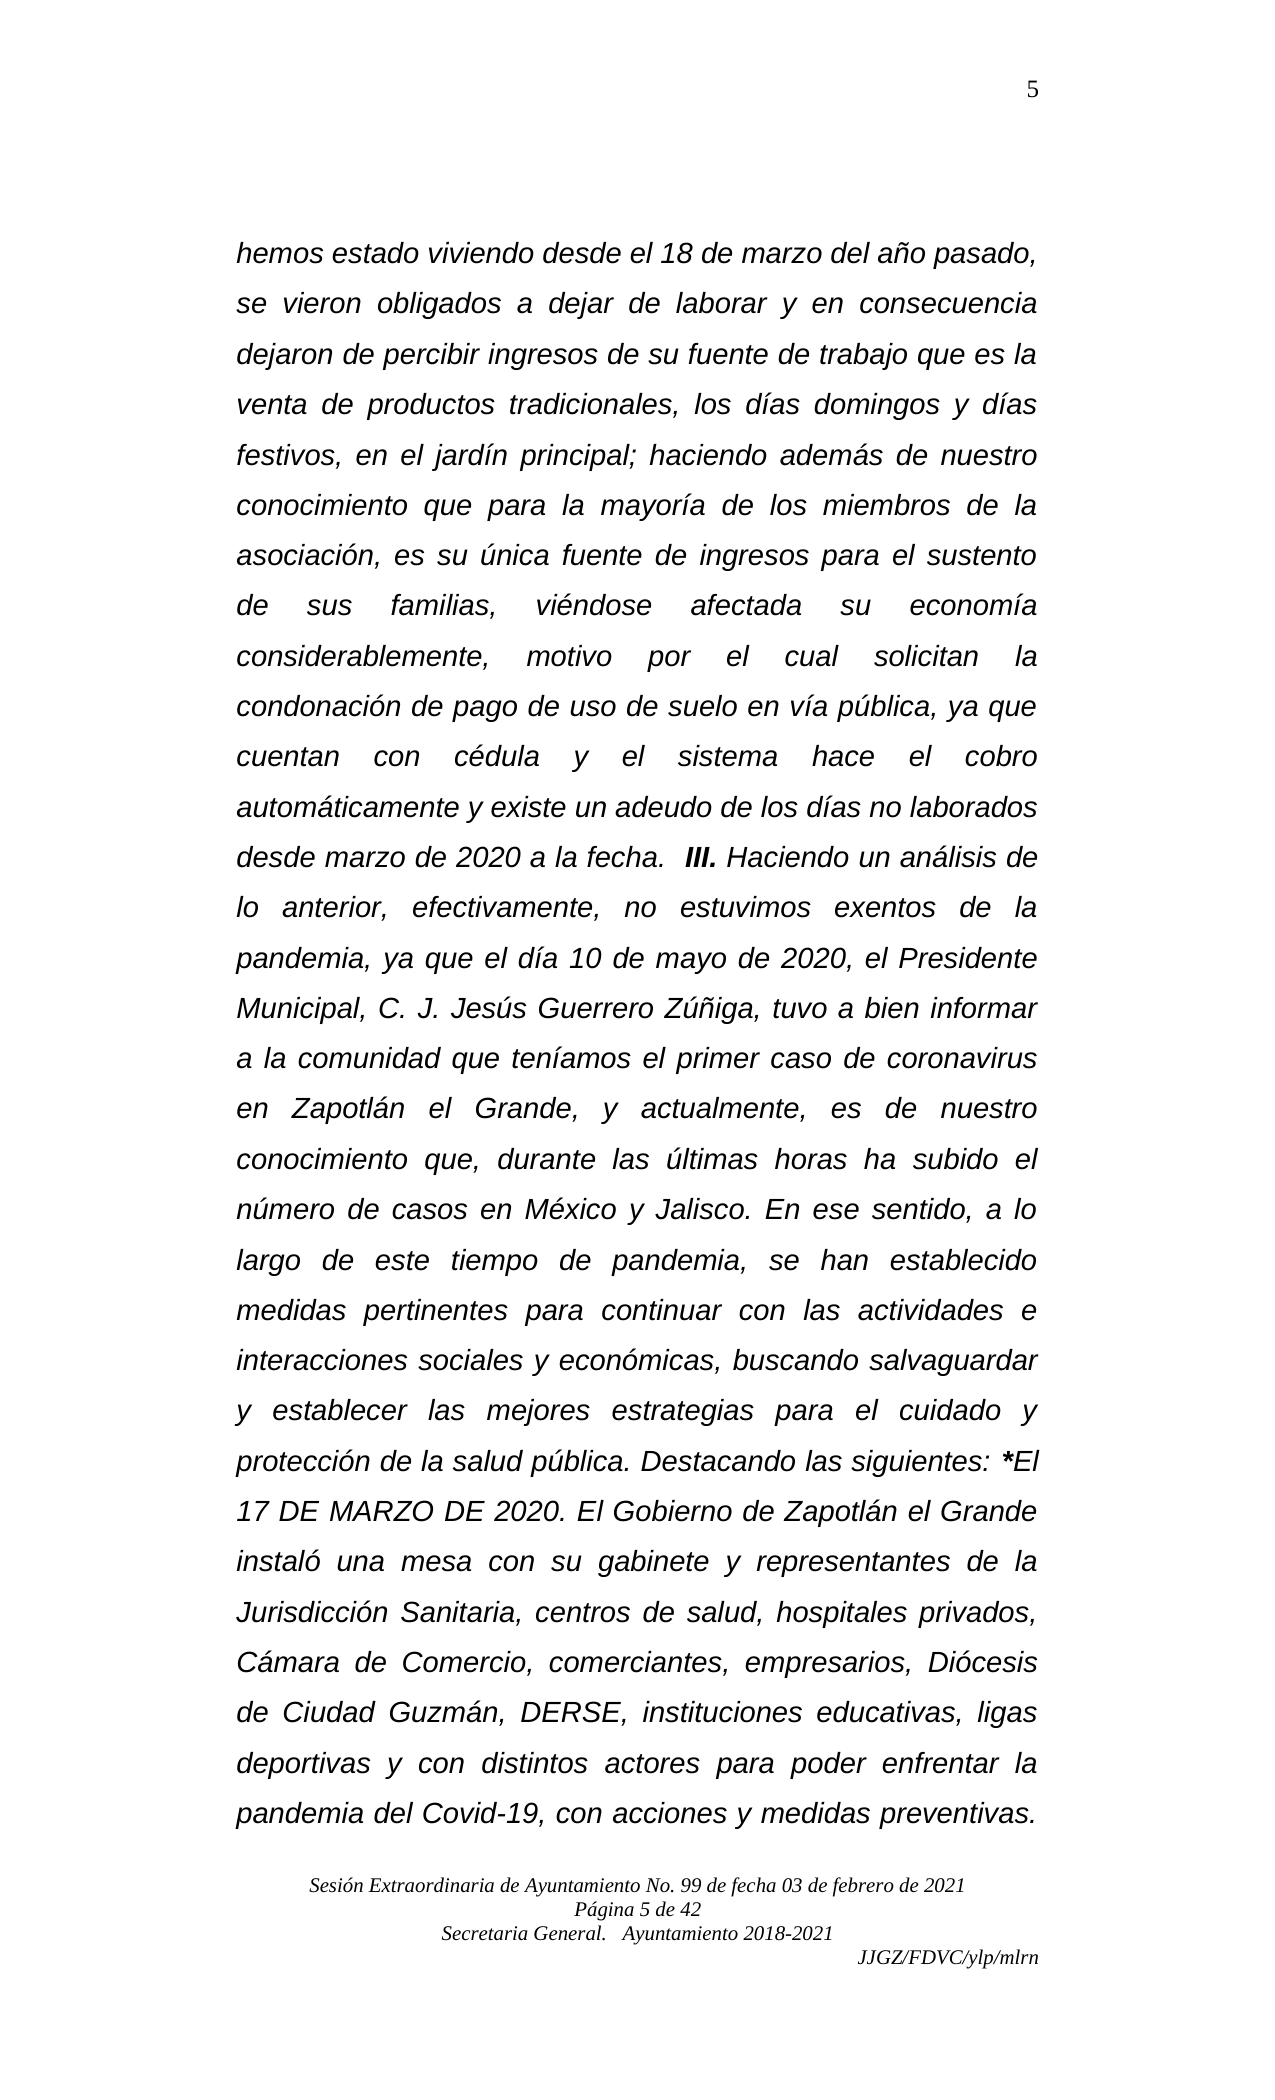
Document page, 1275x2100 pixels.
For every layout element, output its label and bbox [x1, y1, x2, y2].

text [236, 236, 1039, 1829]
